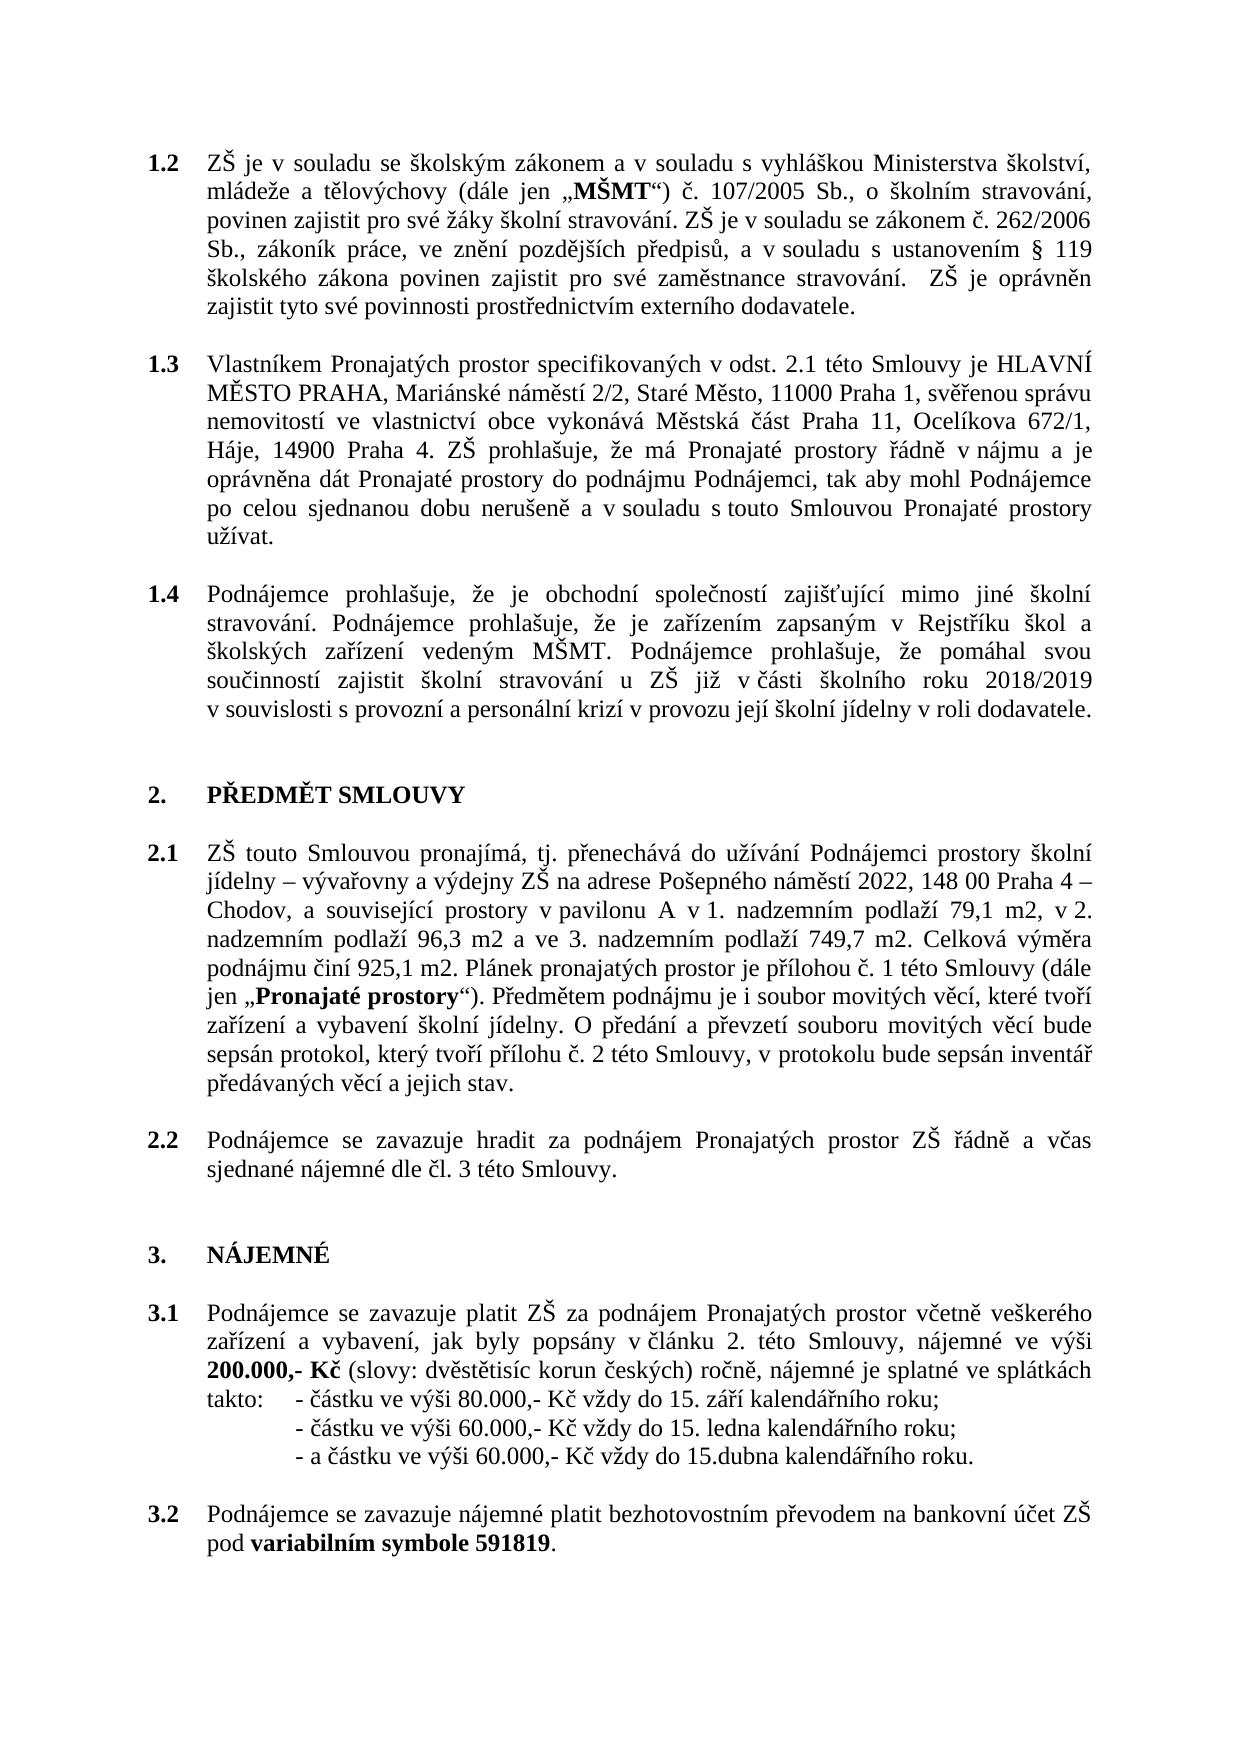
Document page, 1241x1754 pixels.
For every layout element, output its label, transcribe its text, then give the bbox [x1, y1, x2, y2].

list Podnájemce prohlašuje, že je obchodní společností zajišťující mimo jiné školní stravování. Podnájemce prohlašuje, že je zařízením zapsaným v Rejstříku škol a školských zařízení vedeným MŠMT. Podnájemce prohlašuje, že pomáhal svou součinností zajistit školní stravování u ZŠ již v části školního roku 2018/2019 v souvislosti s provozní a personální krizí v provozu její školní jídelny v roli dodavatele. [148, 579, 1093, 723]
list ZŠ je v souladu se školským zákonem a v souladu s vyhláškou Ministerstva školství, mládeže a tělovýchovy (dále jen „MŠMT“) č. 107/2005 Sb., o školním stravování, povinen zajistit pro své žáky školní stravování. ZŠ je v souladu se zákonem č. 262/2006 Sb., zákoník práce, ve znění pozdějších předpisů, a v souladu s ustanovením § 119 školského zákona povinen zajistit pro své zaměstnance stravování. ZŠ je oprávněn zajistit tyto své povinnosti prostřednictvím externího dodavatele. [148, 148, 1093, 320]
list ZŠ touto Smlouvou pronajímá, tj. přenechává do užívání Podnájemci prostory školní jídelny – vývařovny a výdejny ZŠ na adrese Pošepného náměstí 2022, 148 00 Praha 4 –Chodov, a související prostory v pavilonu A v 1. nadzemním podlaží 79,1 m2, v 2. nadzemním podlaží 96,3 m2 a ve 3. nadzemním podlaží 749,7 m2. Celková výměra podnájmu činí 925,1 m2. Plánek pronajatých prostor je přílohou č. 1 této Smlouvy (dále jen „Pronajaté prostory“). Předmětem podnájmu je i soubor movitých věcí, které tvoří zařízení a vybavení školní jídelny. O předání a převzetí souboru movitých věcí bude sepsán protokol, který tvoří přílohu č. 2 této Smlouvy, v protokolu bude sepsán inventář předávaných věcí a jejich stav. [147, 838, 1093, 1096]
list a částku ve výši 60.000,- Kč vždy do 15.dubna kalendářního roku. [295, 1441, 1093, 1470]
list Podnájemce se zavazuje platit ZŠ za podnájem Pronajatých prostor včetně veškerého zařízení a vybavení, jak byly popsány v článku 2. této Smlouvy, nájemné ve výši 200.000,- Kč (slovy: dvěstětisíc korun českých) ročně, nájemné je splatné ve splátkách takto: - částku ve výši 80.000,- Kč vždy do 15. září kalendářního roku; [148, 1298, 1093, 1413]
list PŘEDMĚT SMLOUVY [148, 780, 1093, 809]
list NÁJEMNÉ [148, 1240, 1093, 1269]
list částku ve výši 60.000,- Kč vždy do 15. ledna kalendářního roku; [295, 1413, 1093, 1441]
list Vlastníkem Pronajatých prostor specifikovaných v odst. 2.1 této Smlouvy je HLAVNÍ MĚSTO PRAHA, Mariánské náměstí 2/2, Staré Město, 11000 Praha 1, svěřenou správu nemovitostí ve vlastnictví obce vykonává Městská část Praha 11, Ocelíkova 672/1, Háje, 14900 Praha 4. ZŠ prohlašuje, že má Pronajaté prostory řádně v nájmu a je oprávněna dát Pronajaté prostory do podnájmu Podnájemci, tak aby mohl Podnájemce po celou sjednanou dobu nerušeně a v souladu s touto Smlouvou Pronajaté prostory užívat. [148, 349, 1093, 550]
list Podnájemce se zavazuje hradit za podnájem Pronajatých prostor ZŠ řádně a včas sjednané nájemné dle čl. 3 této Smlouvy. [147, 1125, 1093, 1183]
list Podnájemce se zavazuje nájemné platit bezhotovostním převodem na bankovní účet ZŠ pod variabilním symbole 591819. [148, 1499, 1093, 1556]
